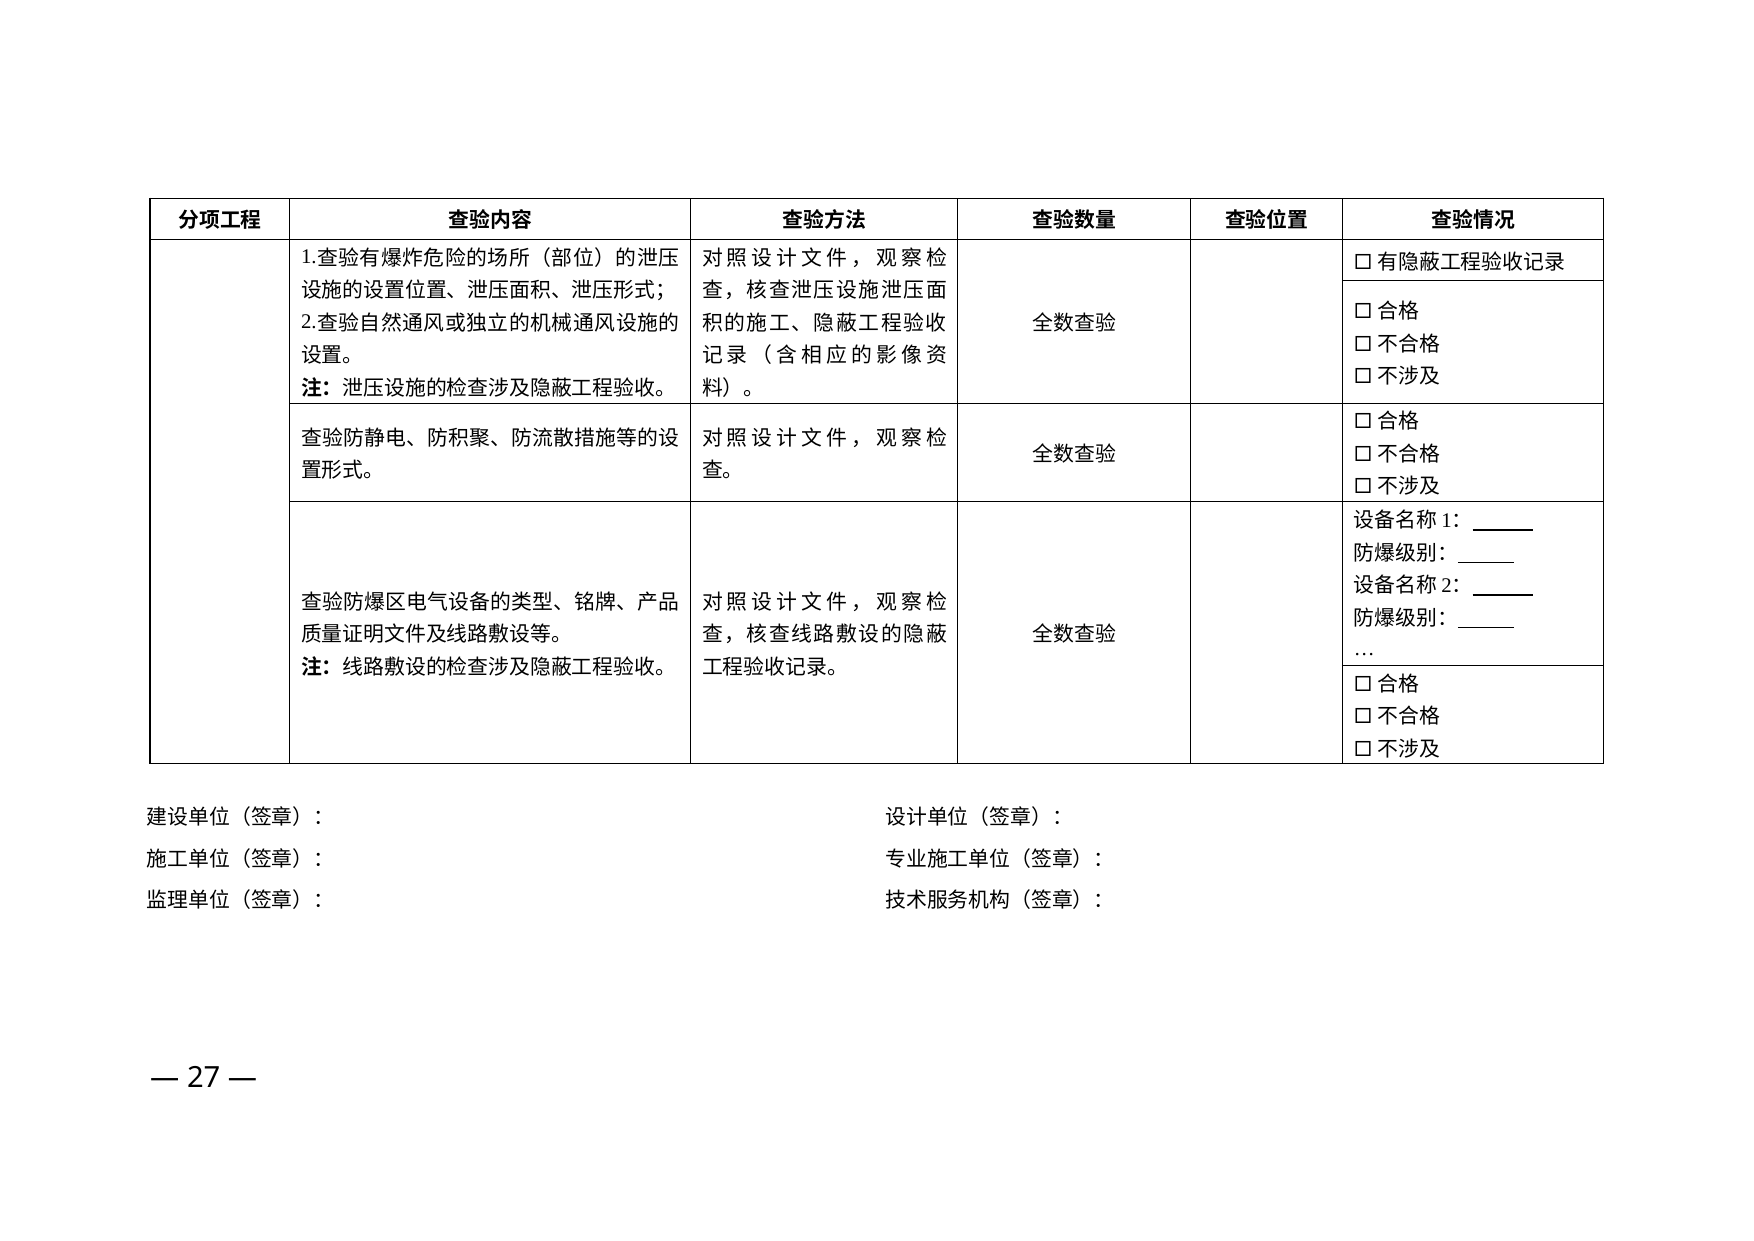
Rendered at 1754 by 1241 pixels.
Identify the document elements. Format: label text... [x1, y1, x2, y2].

table_cell 有隐蔽工程验收记录 [1343, 240, 1603, 280]
table_cell 全数查验 [958, 404, 1190, 501]
table_header 分项工程 [151, 199, 289, 239]
table_cell [1191, 404, 1342, 501]
table_cell [1191, 502, 1342, 763]
table_header 设计单位（签章）： [874, 797, 1612, 838]
table_cell 对照设计文件，观察检查。 [691, 404, 957, 501]
table_cell 查验防静电、防积聚、防流散措施等的设置形式。 [290, 404, 690, 501]
table_cell 专业施工单位（签章）： [874, 838, 1612, 879]
table_cell 监理单位（签章）： [135, 879, 874, 921]
table_cell 查验防爆区电气设备的类型、铭牌、产品质量证明文件及线路敷设等。 注：线路敷设的检查涉及隐蔽工程验收。 [290, 502, 690, 763]
table_header 查验数量 [958, 199, 1190, 239]
table_header 查验内容 [290, 199, 690, 239]
table_cell 1.查验有爆炸危险的场所（部位）的泄压设施的设置位置、泄压面积、泄压形式； 2.查验自然通风或独立的机械通风设施的设置。 注：泄压设施的检查涉及隐蔽工程验收。 [290, 240, 690, 402]
table_cell 合格 不合格 不涉及 [1343, 404, 1603, 501]
table_header 查验情况 [1343, 199, 1603, 239]
table_cell 合格 不合格 不涉及 [1343, 666, 1603, 763]
table_cell 技术服务机构（签章）： [874, 879, 1612, 921]
table_cell 全数查验 [958, 502, 1190, 763]
table_cell [1191, 240, 1342, 402]
table_header 建设单位（签章）： [135, 797, 874, 838]
table_cell 对照设计文件，观察检查，核查泄压设施泄压面积的施工、隐蔽工程验收记录（含相应的影像资料）。 [691, 240, 957, 402]
table_cell 对照设计文件，观察检查，核查线路敷设的隐蔽工程验收记录。 [691, 502, 957, 763]
table_header 查验方法 [691, 199, 957, 239]
table_cell 全数查验 [958, 240, 1190, 402]
table_cell 合格 不合格 不涉及 [1343, 281, 1603, 402]
table_header 查验位置 [1191, 199, 1342, 239]
table_cell 设备名称1： 防爆级别： 设备名称2： 防爆级别： … [1343, 502, 1603, 664]
table_cell 施工单位（签章）： [135, 838, 874, 879]
